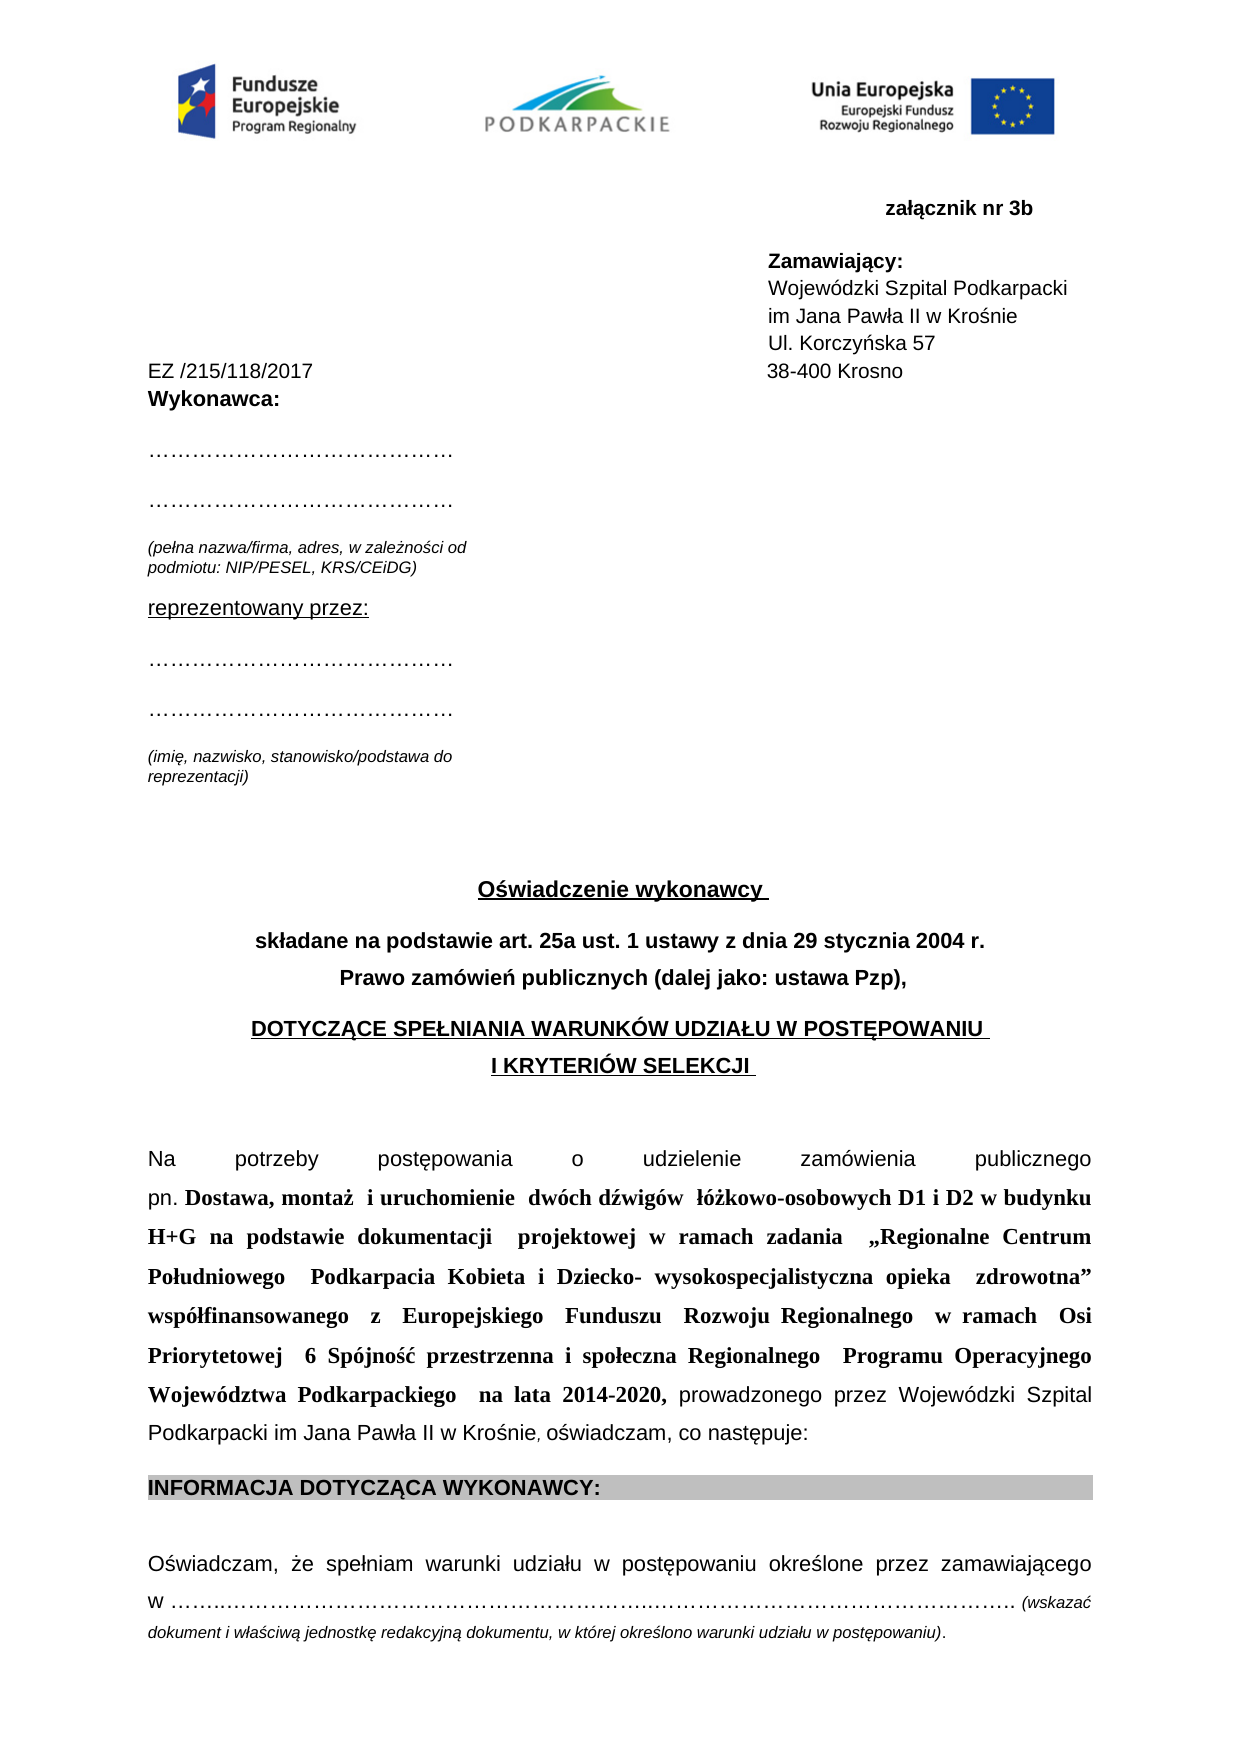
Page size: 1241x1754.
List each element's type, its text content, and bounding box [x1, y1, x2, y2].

text EZ /215/118/2017 38-400 Krosno [148, 359, 1093, 383]
text Oświadczam, że spełniam warunki udziału w postępowaniu określone przez zamawiającego w ……..…………………………………………………..………………………………………….. (wskazać dokument i właściwą jednostkę redakcyjną dokumentu, w której określono warunki udziału w postępowaniu). [148, 1550, 1093, 1642]
text reprezentowany przez: [148, 595, 1093, 621]
text Wykonawca: [148, 386, 1093, 411]
text ………………………………………………………………………… [148, 437, 472, 512]
text załącznik nr 3b [811, 195, 1093, 219]
text DOTYCZĄCE SPEŁNIANIA WARUNKÓW UDZIAŁU W POSTĘPOWANIU I KRYTERIÓW SELEKCJI [148, 1016, 1093, 1079]
text Oświadczenie wykonawcy [148, 876, 1093, 902]
text Zamawiający: [694, 249, 1093, 273]
text Na potrzeby postępowania o udzielenie zamówienia publicznego pn. Dostawa, montaż i uruchomienie dwóch dźwigów łóżkowo-osobowych D1 i D2 w budynku H+G na podstawie dokumentacji projektowej w ramach zadania „Regionalne Centrum Południowego Podkarpacia Kobieta i Dziecko- wysokospecjalistyczna opieka zdrowotna” współfinansowanego z Europejskiego Funduszu Rozwoju Regionalnego w ramach Osi Priorytetowej 6 Spójność przestrzenna i społeczna Regionalnego Programu Operacyjnego Województwa Podkarpackiego na lata 2014-2020, prowadzonego przez Wojewódzki Szpital Podkarpacki im Jana Pawła II w Krośnie, oświadczam, co następuje: [148, 1146, 1093, 1446]
text składane na podstawie art. 25a ust. 1 ustawy z dnia 29 stycznia 2004 r. [148, 927, 1093, 953]
text Ul. Korczyńska 57 [768, 331, 1093, 355]
text Wojewódzki Szpital Podkarpacki im Jana Pawła II w Krośnie [768, 276, 1093, 328]
text INFORMACJA DOTYCZĄCA WYKONAWCY: [148, 1475, 1093, 1500]
text (pełna nazwa/firma, adres, w zależności od podmiotu: NIP/PESEL, KRS/CEiDG) [148, 537, 472, 577]
text ………………………………………………………………………… [148, 646, 472, 721]
text Prawo zamówień publicznych (dalej jako: ustawa Pzp), [148, 965, 1093, 991]
picture [147, 44, 1093, 168]
text (imię, nazwisko, stanowisko/podstawa do reprezentacji) [148, 747, 472, 786]
